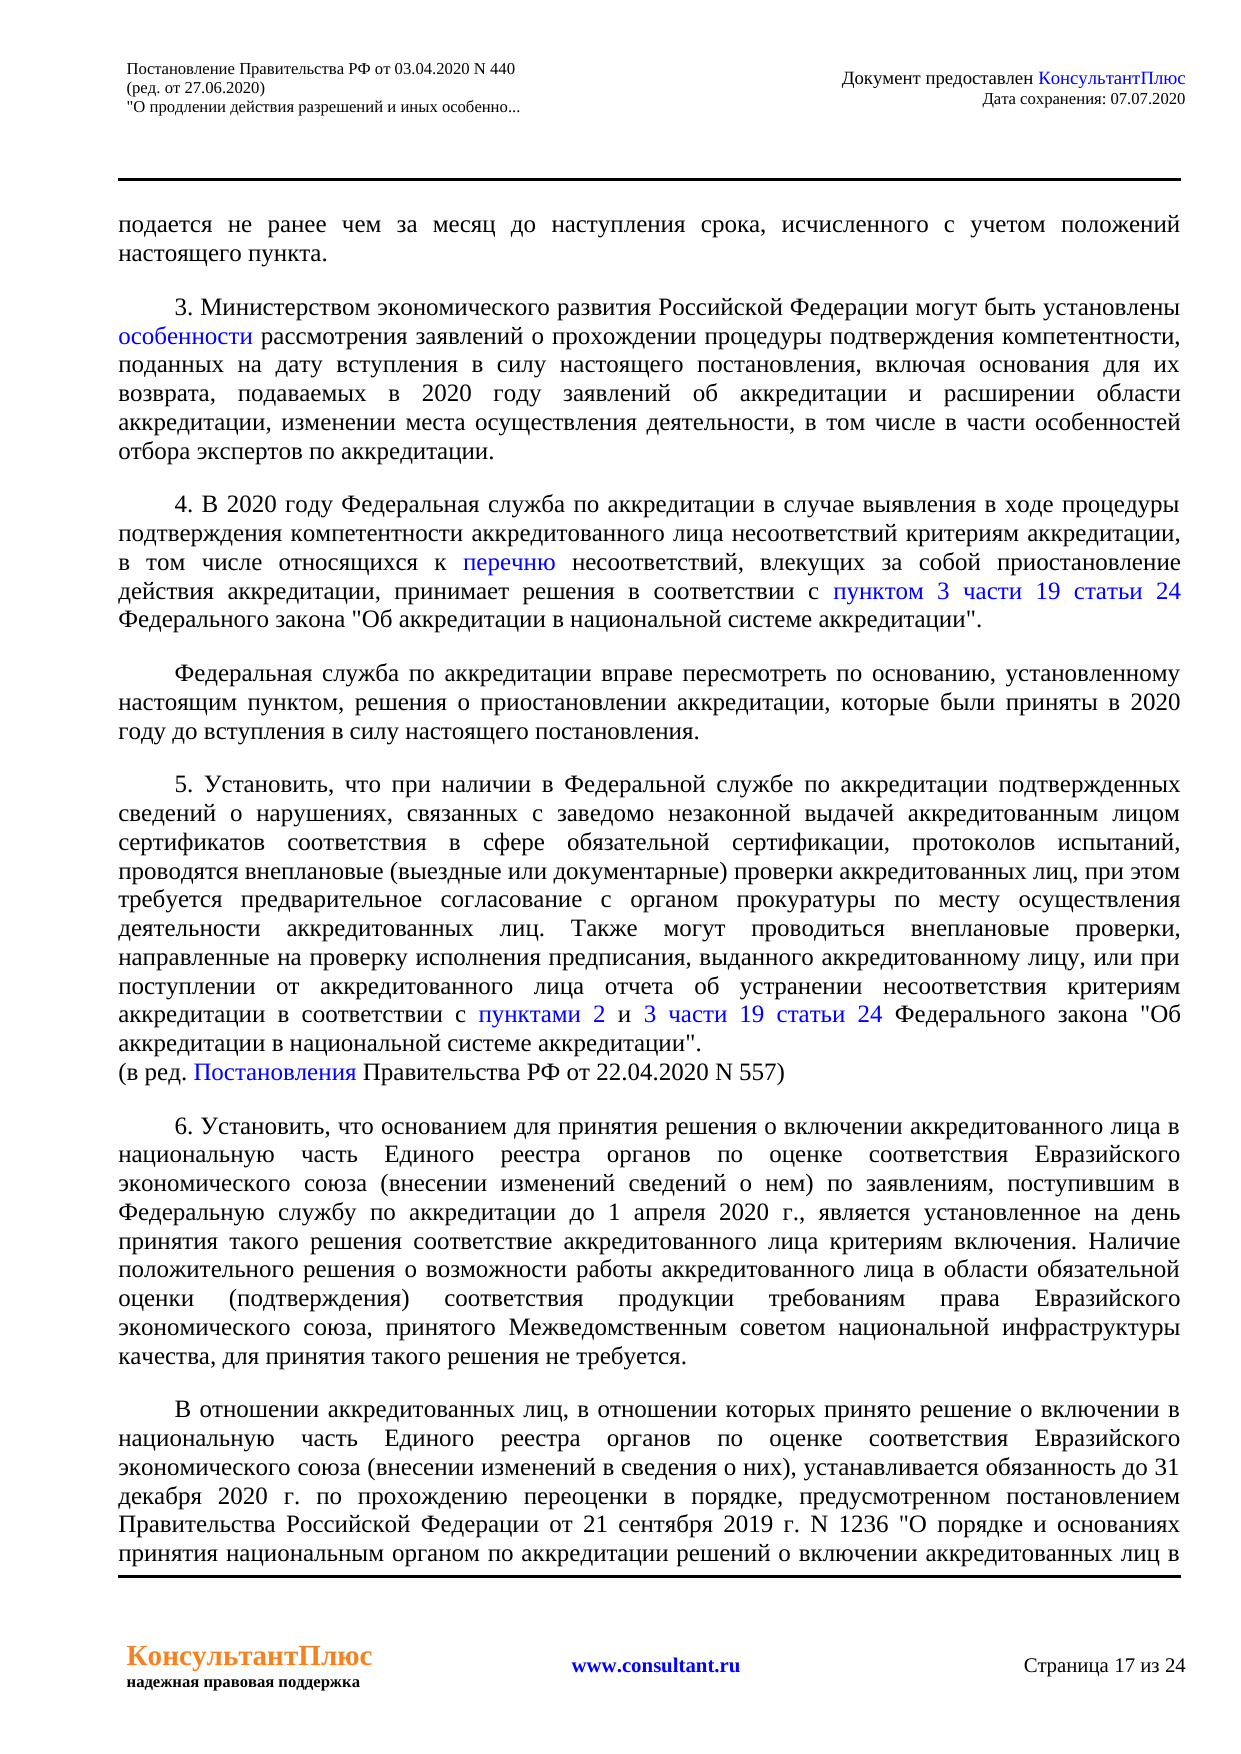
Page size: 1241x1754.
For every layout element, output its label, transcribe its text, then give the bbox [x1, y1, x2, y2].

text 5. Установить, что при наличии в Федеральной службе по аккредитации подтвержденных сведений о нарушениях, связанных с заведомо незаконной выдачей аккредитованным лицом сертификатов соответствия в сфере обязательной сертификации, протоколов испытаний, проводятся внеплановые (выездные или документарные) проверки аккредитованных лиц, при этом требуется предварительное согласование с органом прокуратуры по месту осуществления деятельности аккредитованных лиц. Также могут проводиться внеплановые проверки, направленные на проверку исполнения предписания, выданного аккредитованному лицу, или при поступлении от аккредитованного лица отчета об устранении несоответствия критериям аккредитации в соответствии с пунктами 2 и 3 части 19 статьи 24 Федерального закона "Об аккредитации в национальной системе аккредитации". [118, 769, 1181, 1057]
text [118, 209, 1181, 267]
text Федеральная служба по аккредитации вправе пересмотреть по основанию, установленному настоящим пунктом, решения о приостановлении аккредитации, которые были приняты в 2020 году до вступления в силу настоящего постановления. [118, 658, 1181, 744]
text 4. В 2020 году Федеральная служба по аккредитации в случае выявления в ходе процедуры подтверждения компетентности аккредитованного лица несоответствий критериям аккредитации, в том числе относящихся к перечню несоответствий, влекущих за собой приостановление действия аккредитации, принимает решения в соответствии с пунктом 3 части 19 статьи 24 Федерального закона "Об аккредитации в национальной системе аккредитации". [118, 489, 1181, 633]
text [118, 1394, 1181, 1567]
text (в ред. Постановления Правительства РФ от 22.04.2020 N 557) [118, 1057, 1181, 1086]
text 6. Установить, что основанием для принятия решения о включении аккредитованного лица в национальную часть Единого реестра органов по оценке соответствия Евразийского экономического союза (внесении изменений сведений о нем) по заявлениям, поступившим в Федеральную службу по аккредитации до 1 апреля 2020 г., является установленное на день принятия такого решения соответствие аккредитованного лица критериям включения. Наличие положительного решения о возможности работы аккредитованного лица в области обязательной оценки (подтверждения) соответствия продукции требованиям права Евразийского экономического союза, принятого Межведомственным советом национальной инфраструктуры качества, для принятия такого решения не требуется. [118, 1111, 1181, 1369]
text 3. Министерством экономического развития Российской Федерации могут быть установлены особенности рассмотрения заявлений о прохождении процедуры подтверждения компетентности, поданных на дату вступления в силу настоящего постановления, включая основания для их возврата, подаваемых в 2020 году заявлений об аккредитации и расширении области аккредитации, изменении места осуществления деятельности, в том числе в части особенностей отбора экспертов по аккредитации. [118, 292, 1181, 464]
